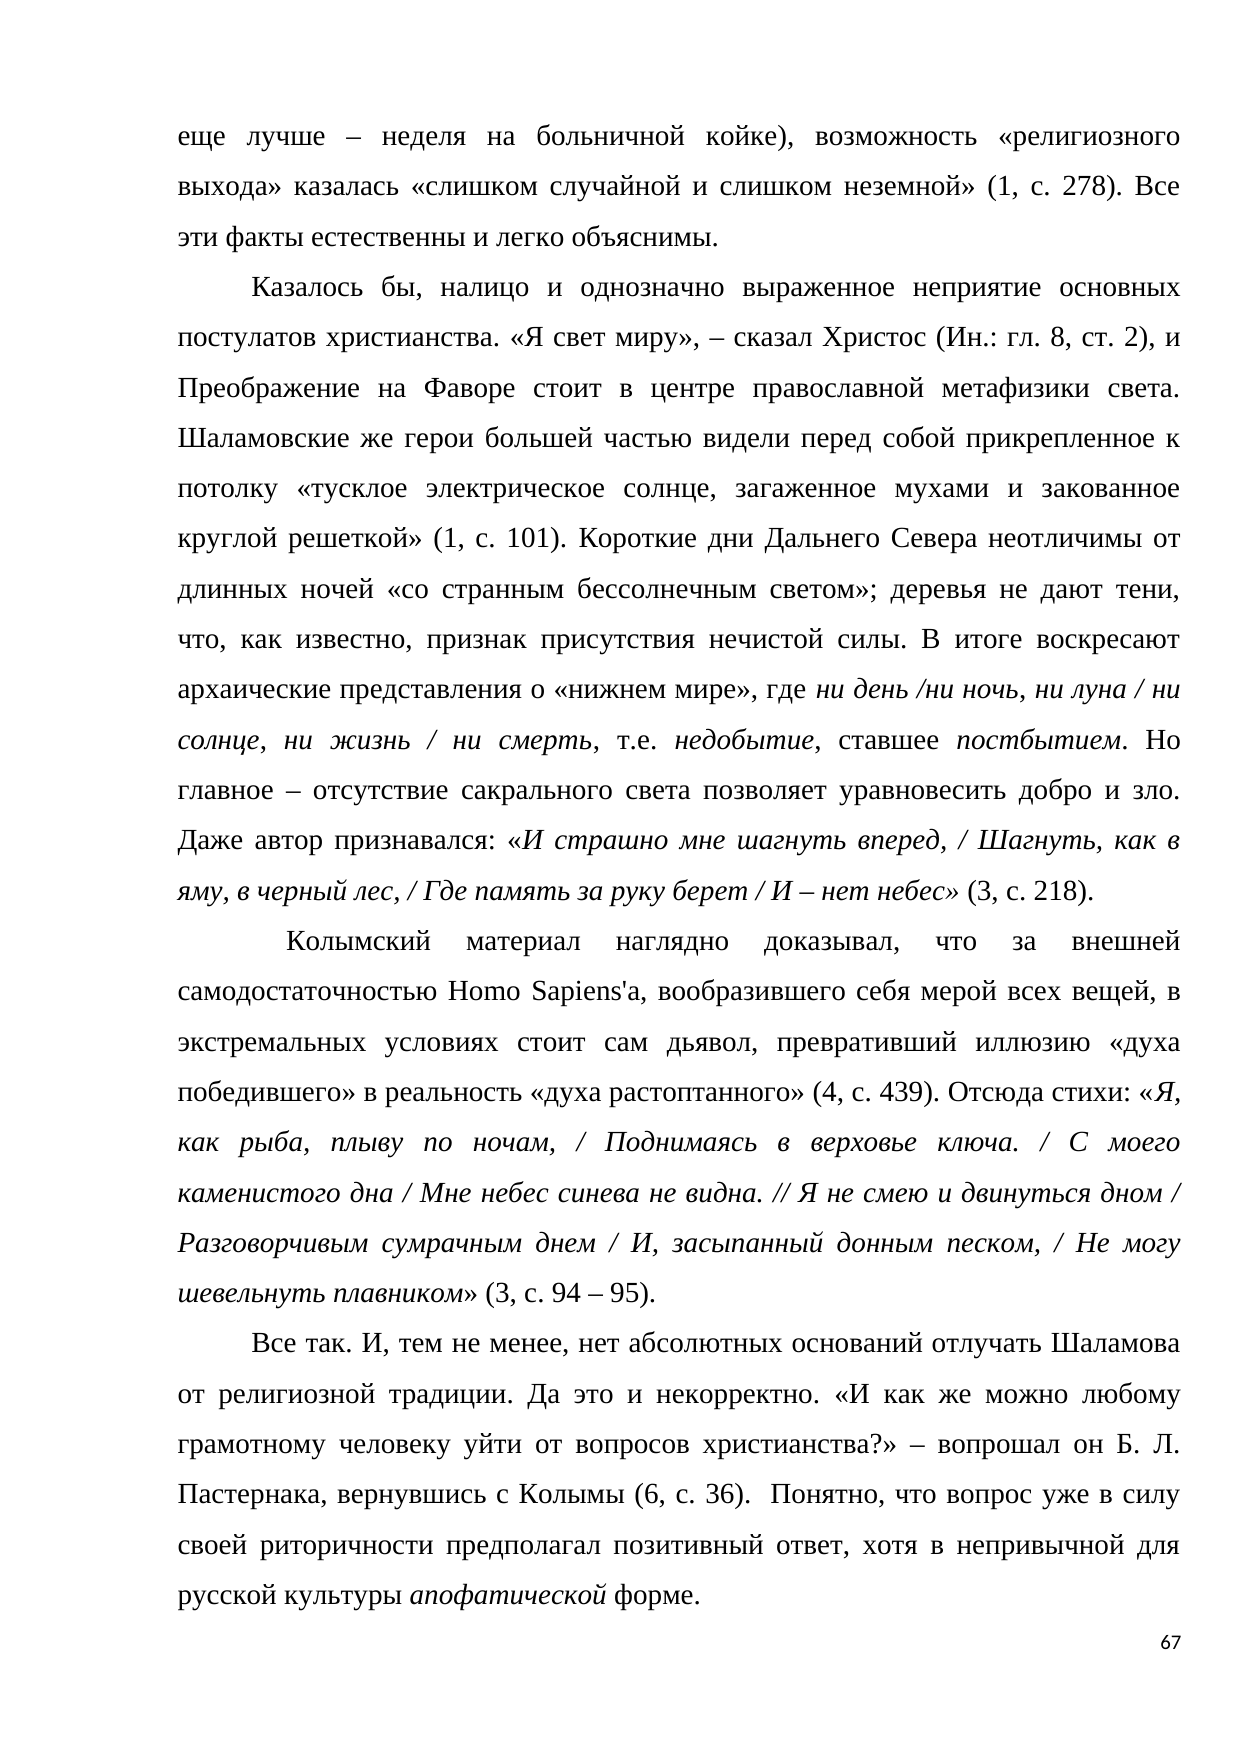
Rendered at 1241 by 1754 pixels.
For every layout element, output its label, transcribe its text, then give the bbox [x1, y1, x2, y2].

text Казалось бы, налицо и однозначно выраженное неприятие основных постулатов христианства. «Я свет миру», – сказал Христос (Ин.: гл. 8, ст. 2), и Преображение на Фаворе стоит в центре православной метафизики света. Шаламовские же герои большей частью видели перед собой прикрепленное к потолку «тусклое электрическое солнце, загаженное мухами и закованное круглой решеткой» (1, с. 101). Короткие дни Дальнего Севера неотличимы от длинных ночей «со странным бессолнечным светом»; деревья не дают тени, что, как известно, признак присутствия нечистой силы. В итоге воскресают архаические представления о «нижнем мире», где ни день /ни ночь, ни луна / ни солнце, ни жизнь / ни смерть, т.е. недобытие, ставшее постбытием. Но главное – отсутствие сакрального света позволяет уравновесить добро и зло. Даже автор признавался: «И страшно мне шагнуть вперед, / Шагнуть, как в яму, в черный лес, / Где память за руку берет / И – нет небес» (3, с. 218). [177, 269, 1181, 906]
text Колымский материал наглядно доказывал, что за внешней самодостаточностью Homo Sapiens'a, вообразившего себя мерой всех вещей, в экстремальных условиях стоит сам дьявол, превративший иллюзию «духа победившего» в реальность «духа растоптанного» (4, с. 439). Отсюда стихи: «Я, как рыба, плыву по ночам, / Поднимаясь в верховье ключа. / С моего каменистого дна / Мне небес синева не видна. // Я не смею и двинуться дном / Разговорчивым сумрачным днем / И, засыпанный донным песком, / Не могу шевельнуть плавником» (3, с. 94 – 95). [177, 923, 1181, 1309]
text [177, 118, 1181, 252]
text Все так. И, тем не менее, нет абсолютных оснований отлучать Шаламова от религиозной традиции. Да это и некорректно. «И как же можно любому грамотному человеку уйти от вопросов христианства?» – вопрошал он Б. Л. Пастернака, вернувшись с Колымы (6, с. 36). Понятно, что вопрос уже в силу своей риторичности предполагал позитивный ответ, хотя в непривычной для русской культуры апофатической форме. [177, 1326, 1181, 1611]
